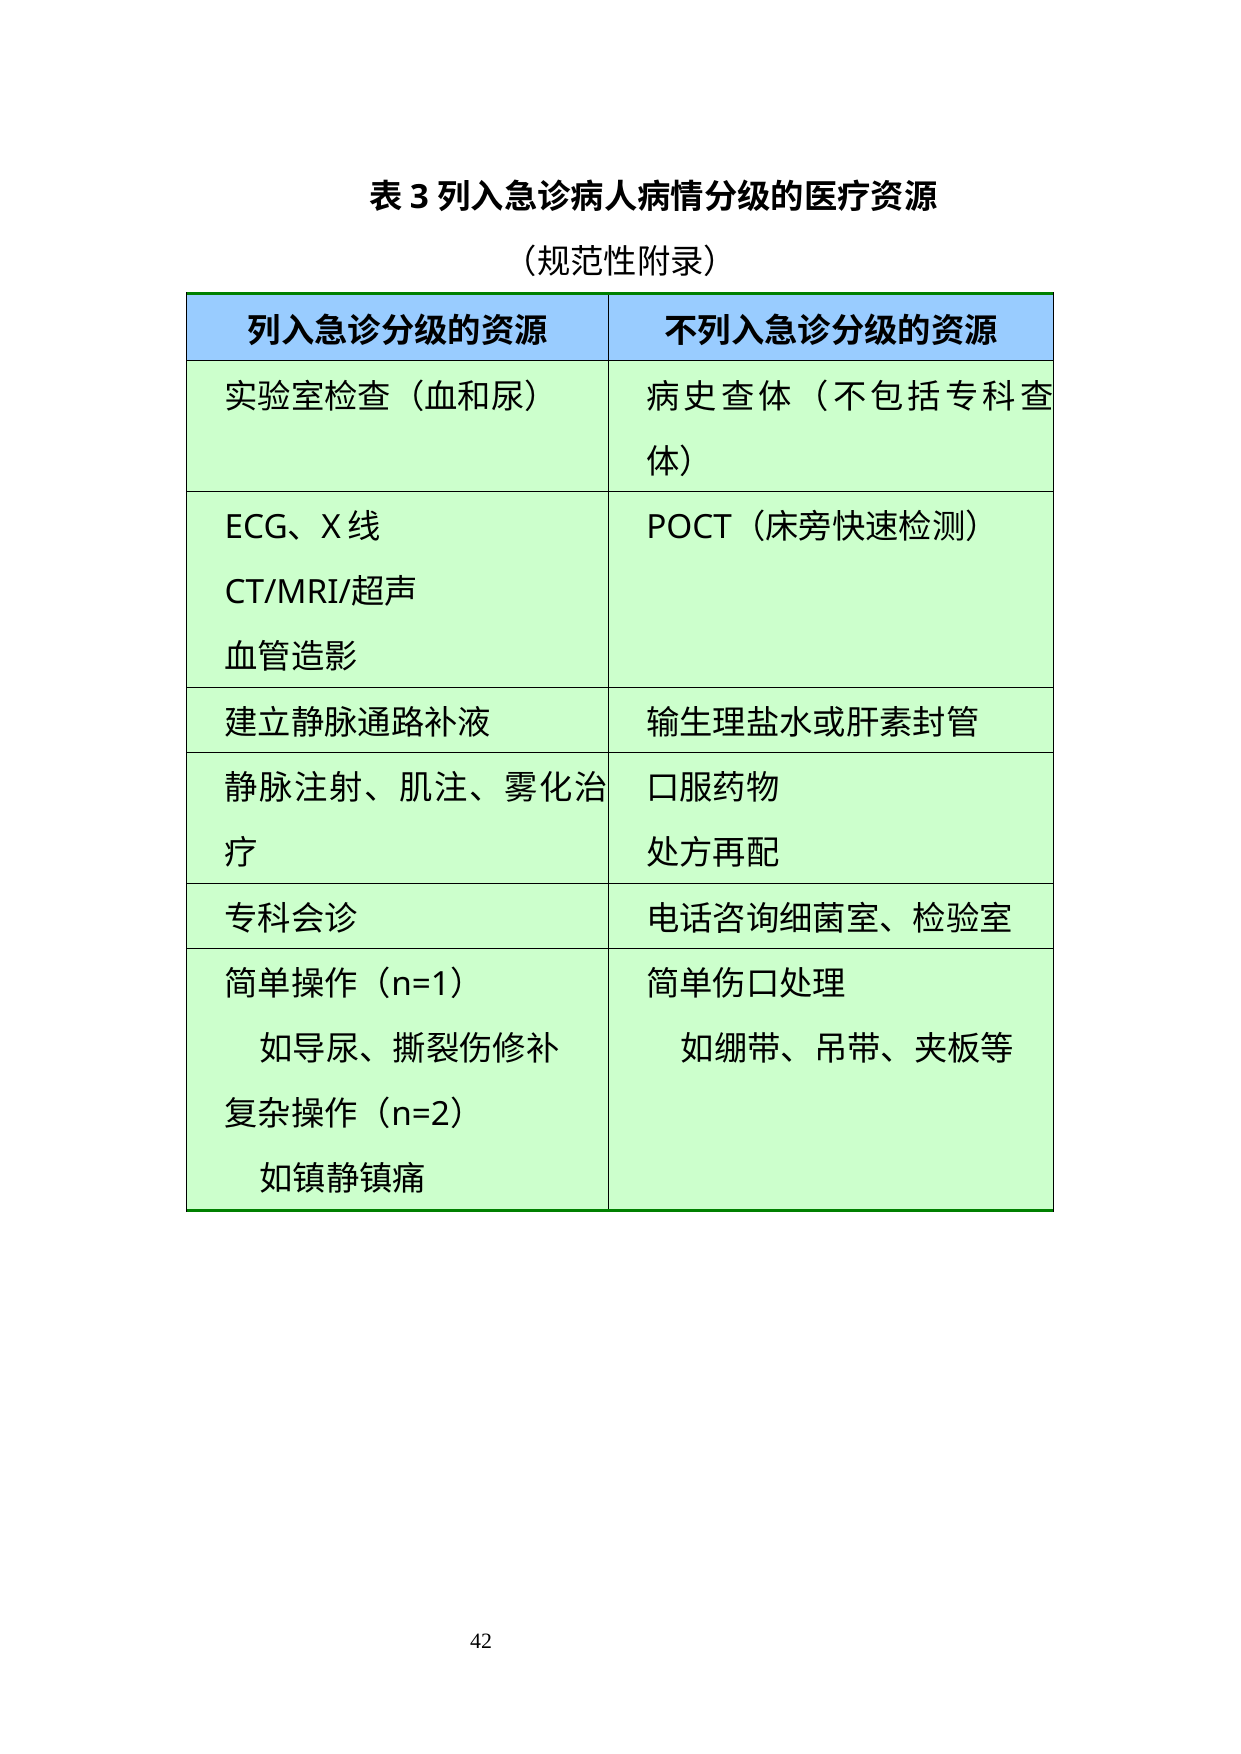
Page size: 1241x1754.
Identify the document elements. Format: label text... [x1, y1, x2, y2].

table_cell 简单伤口处理 如绷带、吊带、夹板等 [609, 949, 1053, 1209]
table_cell 静脉注射、肌注、雾化治疗 [187, 753, 608, 883]
table_cell 口服药物 处方再配 [609, 753, 1053, 883]
table_cell POCT（床旁快速检测） [609, 492, 1053, 687]
table_cell 输生理盐水或肝素封管 [609, 688, 1053, 752]
table_cell 实验室检查（血和尿） [187, 361, 608, 491]
text 表3 列入急诊病人病情分级的医疗资源 [187, 162, 1053, 227]
text （规范性附录） [187, 227, 1053, 292]
table_header 列入急诊分级的资源 [187, 295, 608, 360]
table_cell ECG、X线 CT/MRI/超声 血管造影 [187, 492, 608, 687]
table_cell 建立静脉通路补液 [187, 688, 608, 752]
table_header 不列入急诊分级的资源 [609, 295, 1053, 360]
table_cell 简单操作（n=1） 如导尿、撕裂伤修补 复杂操作（n=2） 如镇静镇痛 [187, 949, 608, 1209]
table_cell 病史查体（不包括专科查体） [609, 361, 1053, 491]
table_cell 电话咨询细菌室、检验室 [609, 884, 1053, 948]
table_cell 专科会诊 [187, 884, 608, 948]
